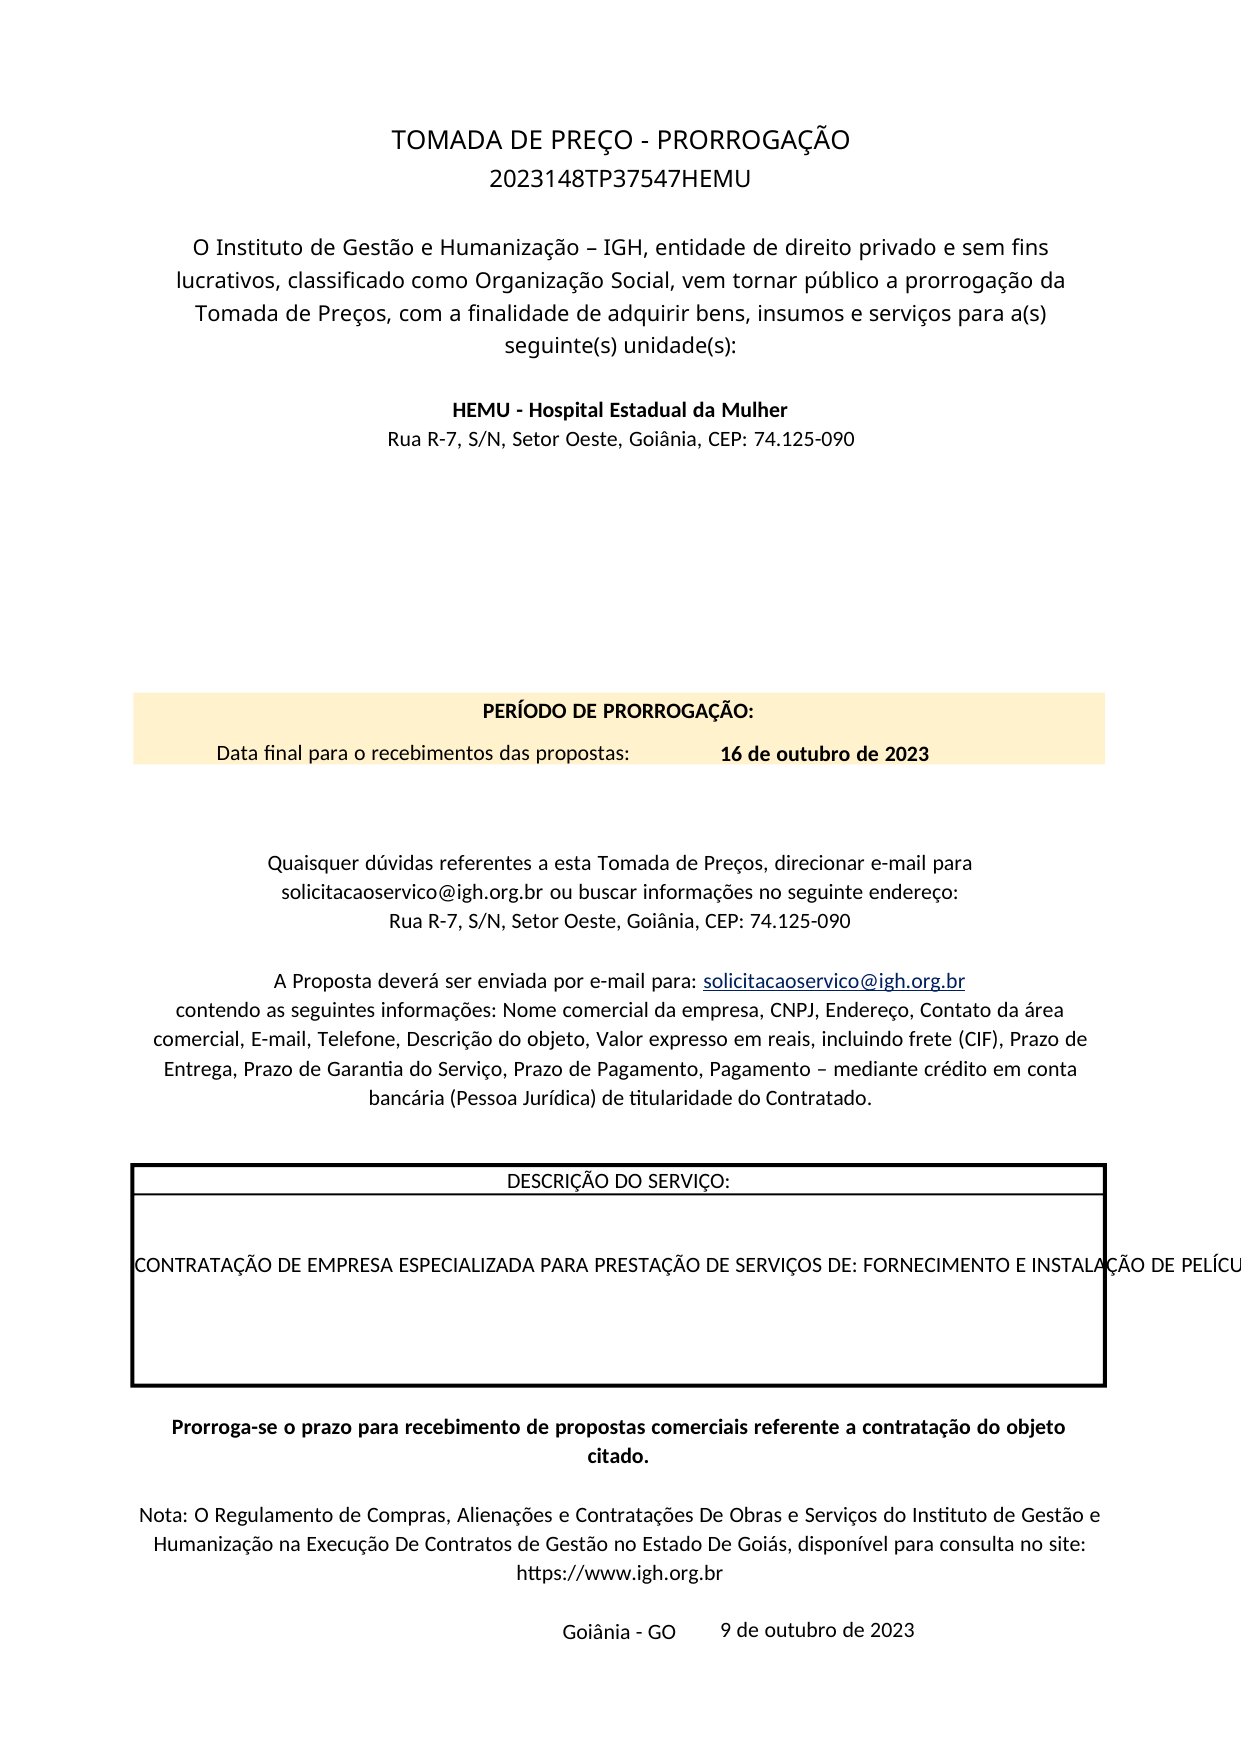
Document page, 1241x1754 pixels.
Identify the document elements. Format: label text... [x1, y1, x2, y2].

text Quaisquer dúvidas referentes a esta Tomada de Preços, direcionar e-mail para solicitacaoservico@igh.org.br ou buscar informações no seguinte endereço: Rua R-7, S/N, Setor Oeste, Goiânia, CEP: 74.125-090 [265, 849, 974, 934]
subtitle HEMU - Hospital Estadual da Mulher [150, 396, 1090, 422]
text 2023148TP37547HEMU [151, 162, 1090, 194]
text O Instituto de Gestão e Humanização – IGH, entidade de direito privado e sem fins lucrativos, classificado como Organização Social, vem tornar público a prorrogação da Tomada de Preços, com a finalidade de adquirir bens, insumos e serviços para a(s) seguinte(s) unidade(s): [151, 232, 1090, 360]
text Rua R-7, S/N, Setor Oeste, Goiânia, CEP: 74.125-090 [151, 425, 1090, 452]
text contendo as seguintes informações: Nome comercial da empresa, CNPJ, Endereço, Contato da área comercial, E-mail, Telefone, Descrição do objeto, Valor expresso em reais, incluindo frete (CIF), Prazo de Entrega, Prazo de Garantia do Serviço, Prazo de Pagamento, Pagamento – mediante crédito em conta bancária (Pessoa Jurídica) de titularidade do Contratado. [149, 996, 1091, 1111]
text Goiânia - GO 9 de outubro de 2023 [562, 1617, 1119, 1644]
subtitle Prorroga-se o prazo para recebimento de propostas comerciais referente a contratação do objeto citado. [147, 1413, 1090, 1469]
text Nota: O Regulamento de Compras, Alienações e Contratações De Obras e Serviços do Instituto de Gestão e Humanização na Execução De Contratos de Gestão no Estado De Goiás, disponível para consulta no site: https://www.igh.org.br [137, 1501, 1102, 1586]
title TOMADA DE PREÇO - PRORROGAÇÃO [151, 121, 1091, 157]
text A Proposta deverá ser enviada por e-mail para: solicitacaoservico@igh.org.br [149, 967, 1090, 993]
